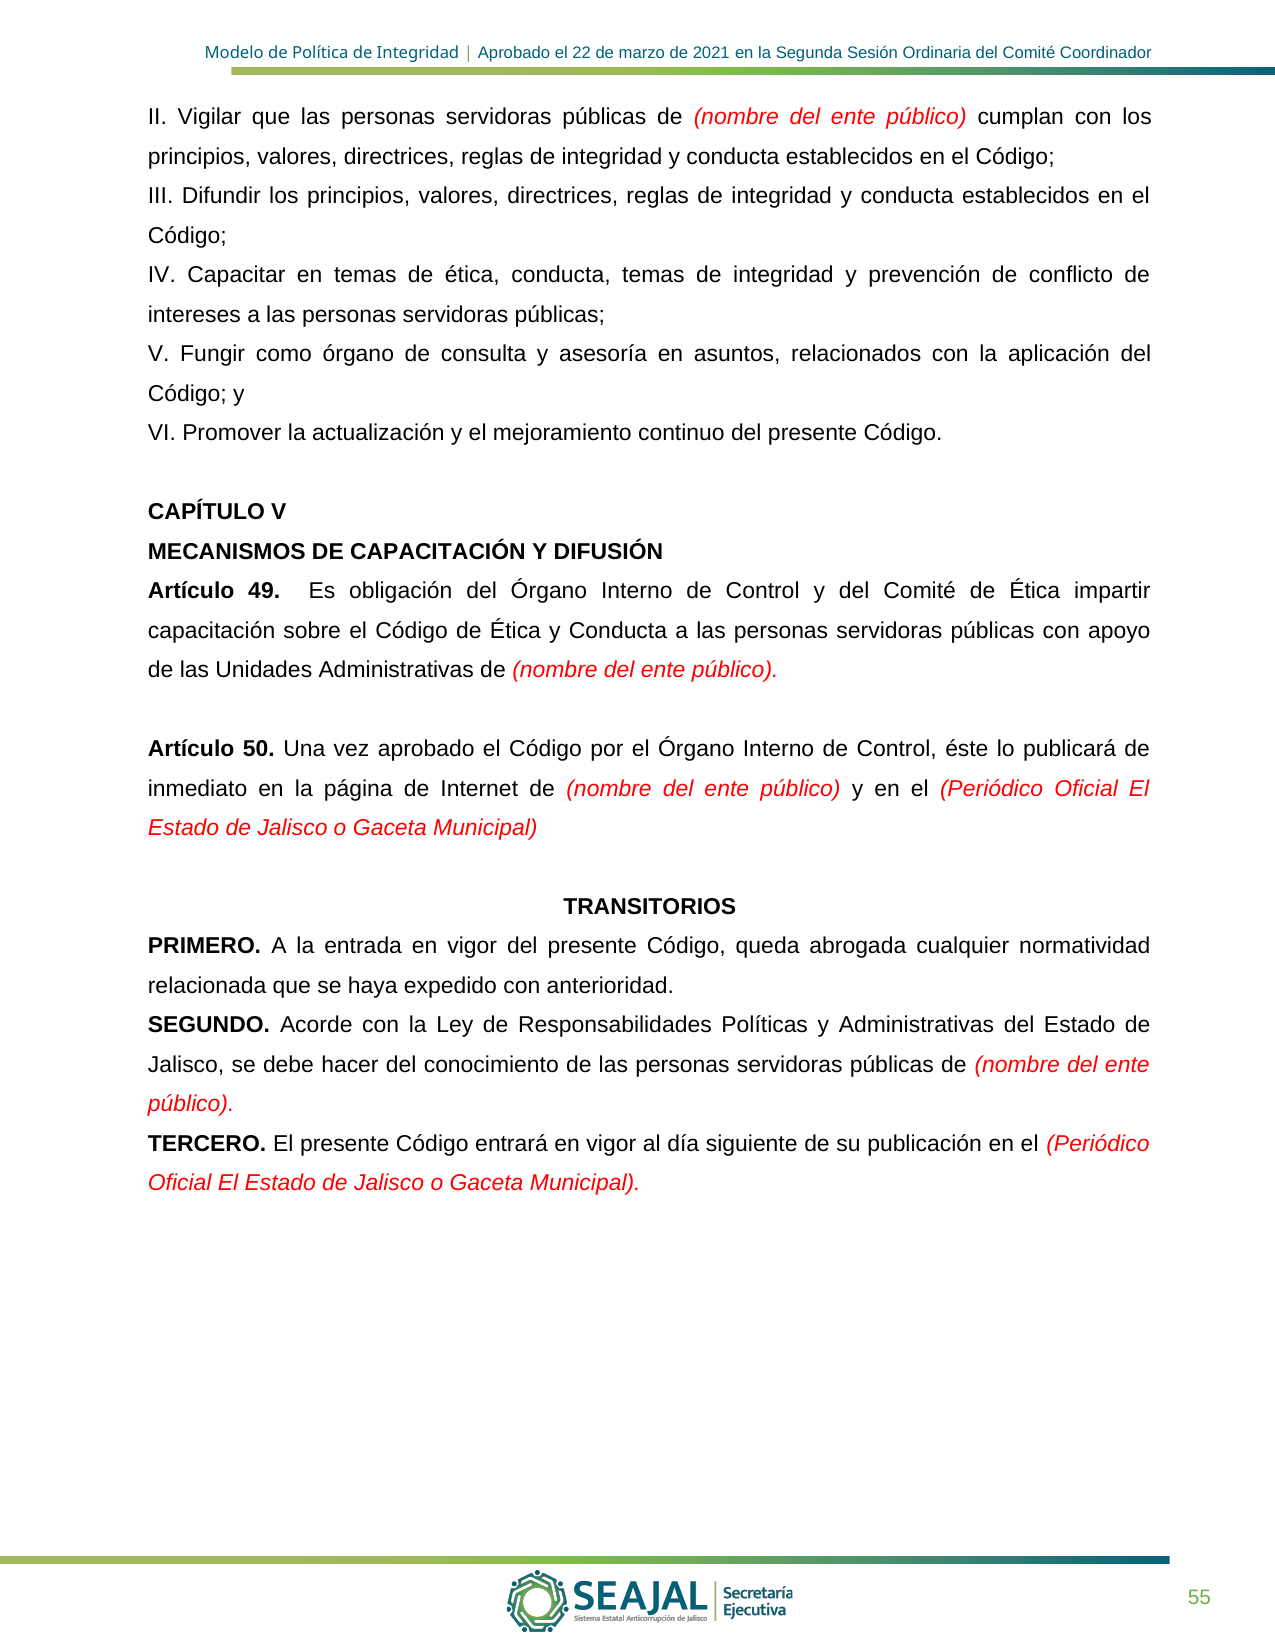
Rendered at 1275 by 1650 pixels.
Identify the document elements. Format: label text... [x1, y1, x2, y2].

picture [231, 67, 1275, 75]
text TRANSITORIOS [148, 893, 1152, 919]
picture [506, 1570, 793, 1632]
text III. Difundir los principios, valores, directrices, reglas de integridad y conducta establecidos en el Código; [148, 182, 1152, 248]
text II. Vigilar que las personas servidoras públicas de (nombre del ente público) cumplan con los principios, valores, directrices, reglas de integridad y conducta establecidos en el Código; [148, 103, 1152, 169]
picture [0, 1556, 1170, 1564]
text PRIMERO. A la entrada en vigor del presente Código, queda abrogada cualquier normatividad relacionada que se haya expedido con anterioridad. [148, 932, 1152, 998]
picture [745, 49, 751, 58]
text V. Fungir como órgano de consulta y asesoría en asuntos, relacionados con la aplicación del Código; y [148, 340, 1152, 406]
picture [797, 49, 803, 61]
text CAPÍTULO V [148, 498, 1152, 524]
text Artículo 50. Una vez aprobado el Código por el Órgano Interno de Control, éste lo publicará de inmediato en la página de Internet de (nombre del ente público) y en el (Periódico Oficial El Estado de Jalisco o Gaceta Municipal) [148, 735, 1152, 840]
picture [825, 46, 831, 58]
picture [1097, 46, 1103, 58]
text IV. Capacitar en temas de ética, conducta, temas de integridad y prevención de conflicto de intereses a las personas servidoras públicas; [148, 261, 1152, 327]
text VI. Promover la actualización y el mejoramiento continuo del presente Código. [148, 419, 1152, 446]
text MECANISMOS DE CAPACITACIÓN Y DIFUSIÓN [148, 538, 1152, 564]
text Artículo 49. Es obligación del Órgano Interno de Control y del Comité de Ética impartir capacitación sobre el Código de Ética y Conducta a las personas servidoras públicas con apoyo de las Unidades Administrativas de (nombre del ente público). [148, 577, 1152, 682]
picture [514, 46, 520, 58]
picture [1110, 49, 1116, 58]
picture [935, 49, 941, 58]
text SEGUNDO. Acorde con la Ley de Responsabilidades Políticas y Administrativas del Estado de Jalisco, se debe hacer del conocimiento de las personas servidoras públicas de (nombre del ente público). [148, 1011, 1152, 1117]
text TERCERO. El presente Código entrará en vigor al día siguiente de su publicación en el (Periódico Oficial El Estado de Jalisco o Gaceta Municipal). [148, 1130, 1152, 1196]
